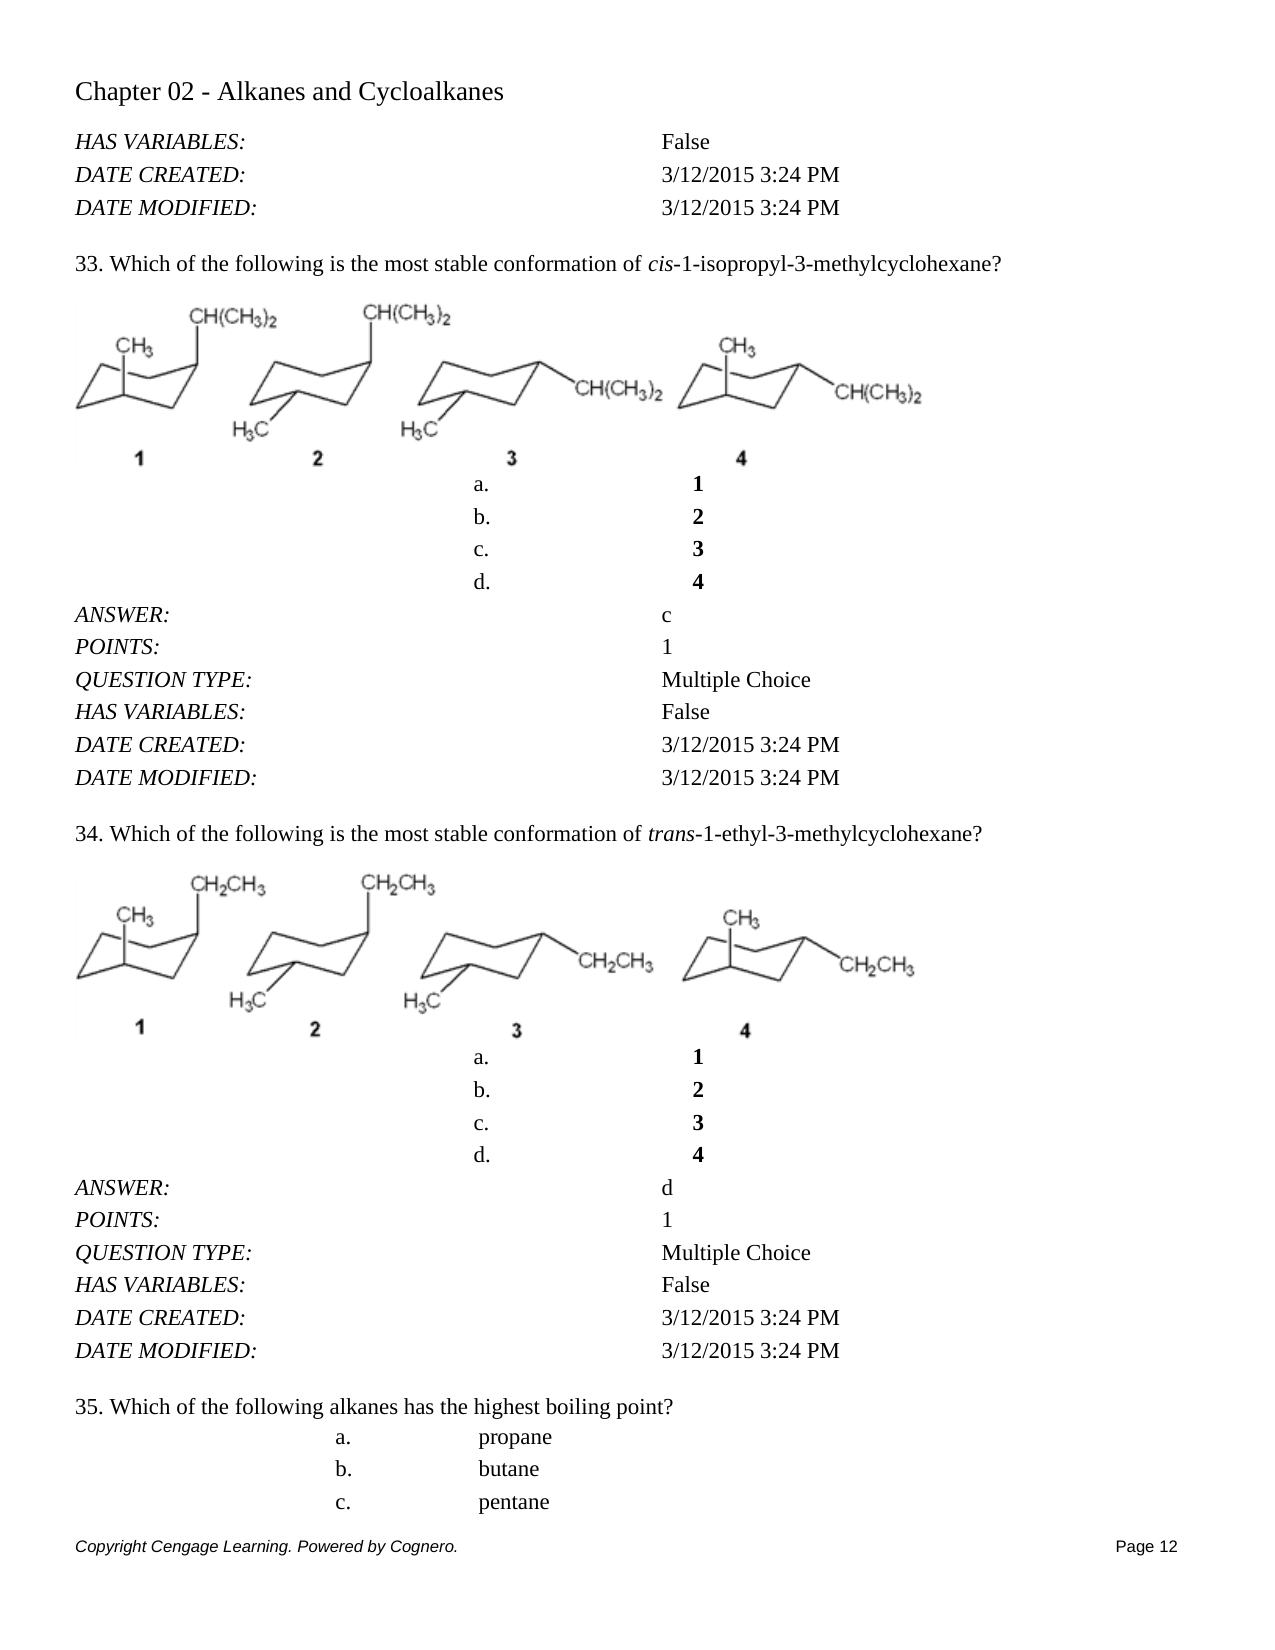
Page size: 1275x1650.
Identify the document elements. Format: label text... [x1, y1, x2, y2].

picture [75, 302, 924, 467]
picture [75, 872, 916, 1041]
table_header 33. Which of the following is the most stable conformation of cis-1-isopropyl-3-methylcyclohexane? [75, 250, 1200, 793]
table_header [75, 125, 1200, 223]
table_header 34. Which of the following is the most stable conformation of trans-1-ethyl-3-methylcyclohexane? [75, 820, 1200, 1366]
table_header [75, 1393, 1200, 1517]
